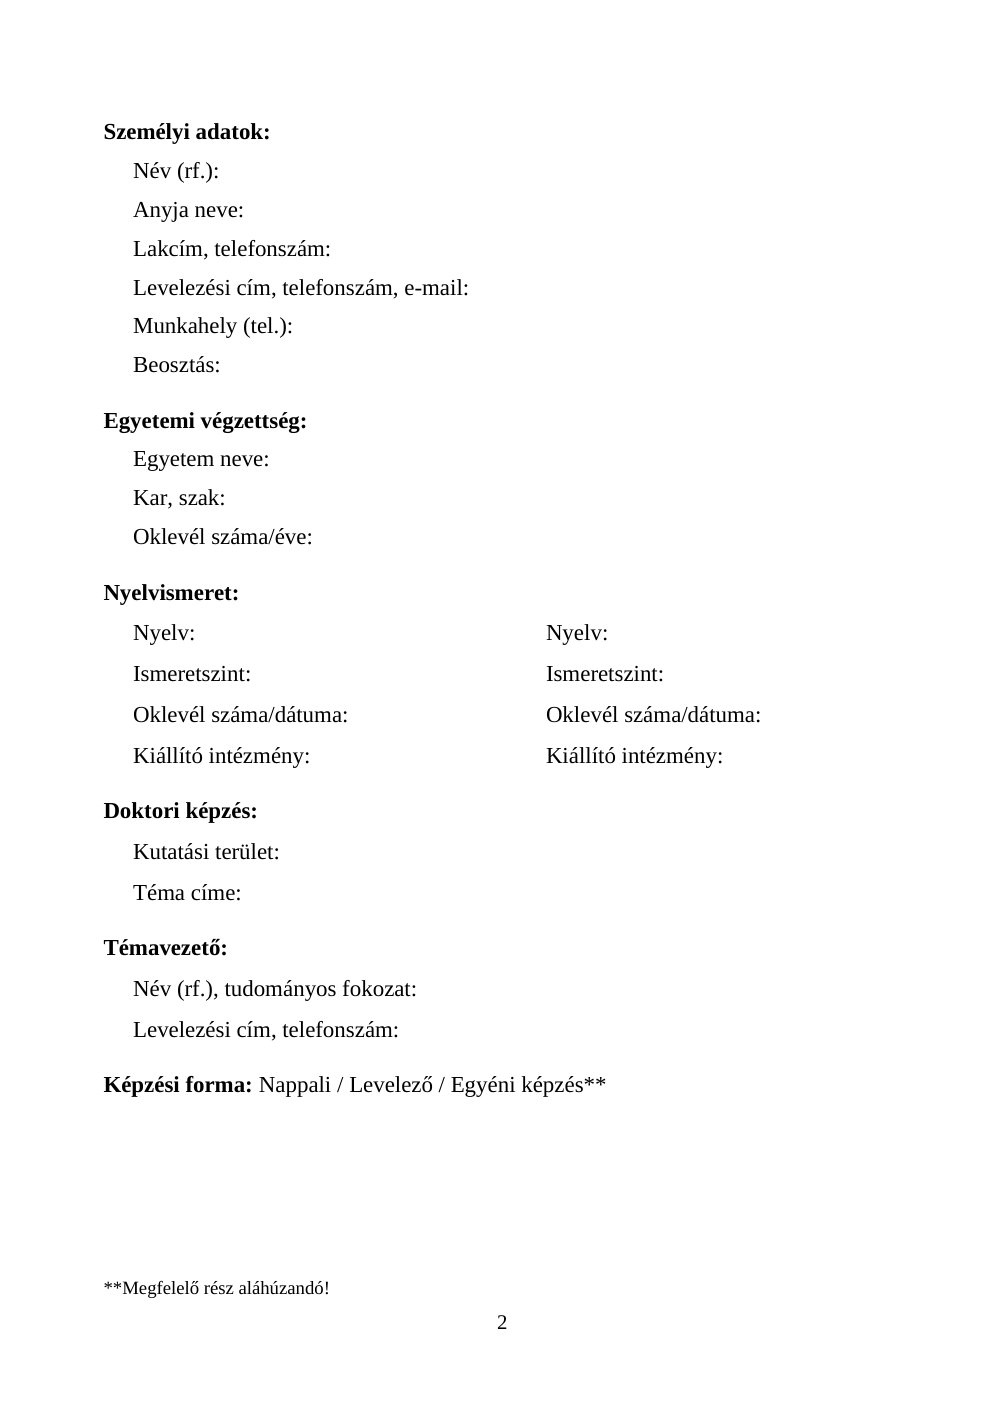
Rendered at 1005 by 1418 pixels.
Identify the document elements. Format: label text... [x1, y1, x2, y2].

text Beosztás: [133, 351, 901, 378]
text Kutatási terület: [133, 836, 901, 864]
text Oklevél száma/dátuma: Oklevél száma/dátuma: [133, 699, 901, 727]
text **Megfelelő rész aláhúzandó! [103, 1270, 901, 1299]
text Ismeretszint: Ismeretszint: [133, 658, 901, 687]
text Kiállító intézmény: Kiállító intézmény: [133, 740, 901, 768]
text Téma címe: [133, 877, 901, 905]
text Anyja neve: [133, 196, 901, 222]
text Témavezető: [103, 932, 901, 961]
text Nyelvismeret: [103, 577, 901, 605]
text Képzési forma: Nappali / Levelező / Egyéni képzés** [103, 1069, 901, 1098]
text Levelezési cím, telefonszám, e-mail: [133, 273, 901, 300]
text Egyetemi végzettség: [103, 405, 901, 433]
text Levelezési cím, telefonszám: [133, 1014, 901, 1042]
text Lakcím, telefonszám: [133, 235, 901, 261]
text Név (rf.): [133, 157, 901, 183]
text Személyi adatok: [103, 118, 901, 144]
text Nyelv: Nyelv: [133, 617, 901, 646]
text Kar, szak: [133, 484, 901, 511]
text Doktori képzés: [103, 795, 901, 824]
text Név (rf.), tudományos fokozat: [133, 973, 901, 1002]
text Munkahely (tel.): [133, 312, 901, 339]
text Oklevél száma/éve: [133, 523, 901, 549]
text Egyetem neve: [133, 446, 901, 472]
